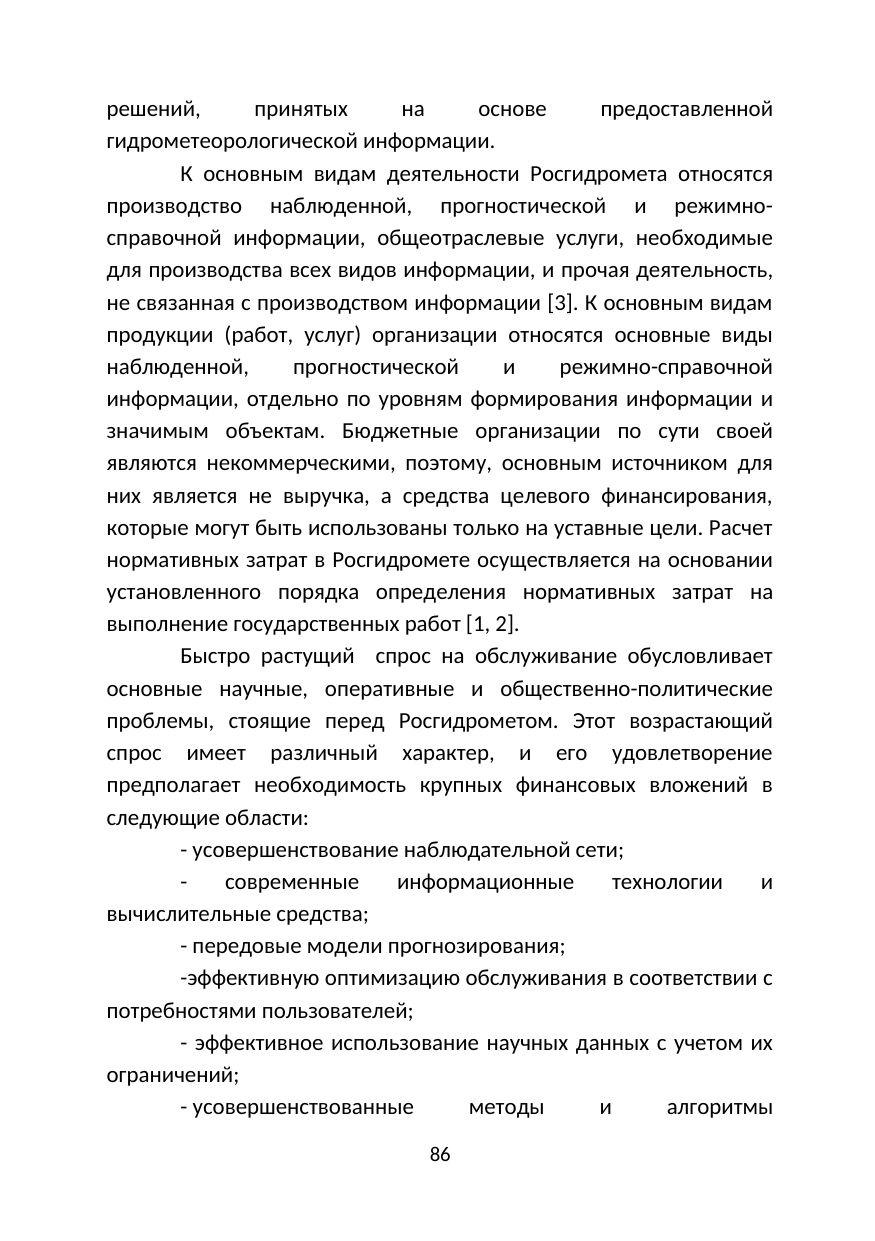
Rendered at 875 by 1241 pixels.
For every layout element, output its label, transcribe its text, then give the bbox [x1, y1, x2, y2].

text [106, 1092, 774, 1120]
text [106, 94, 774, 155]
text К основным видам деятельности Росгидромета относятся производство наблюденной, прогностической и режимно-справочной информации, общеотраслевые услуги, необходимые для производства всех видов информации, и прочая деятельность, не связанная с производством информации [3]. К основным видам продукции (работ, услуг) организации относятся основные виды наблюденной, прогностической и режимно-справочной информации, отдельно по уровням формирования информации и значимым объектам. Бюджетные организации по сути своей являются некоммерческими, поэтому, основным источником для них является не выручка, а средства целевого финансирования, которые могут быть использованы только на уставные цели. Расчет нормативных затрат в Росгидромете осуществляется на основании установленного порядка определения нормативных затрат на выполнение государственных работ [1, 2]. [106, 159, 774, 637]
text - передовые модели прогнозирования; [106, 931, 774, 959]
text - эффективное использование научных данных с учетом их ограничений; [106, 1028, 774, 1088]
text - усовершенствование наблюдательной сети; [106, 835, 774, 863]
text -эффективную оптимизацию обслуживания в соответствии с потребностями пользователей; [106, 963, 774, 1024]
text Быстро растущий спрос на обслуживание обусловливает основные научные, оперативные и общественно-политические проблемы, стоящие перед Росгидрометом. Этот возрастающий спрос имеет различный характер, и его удовлетворение предполагает необходимость крупных финансовых вложений в следующие области: [106, 642, 774, 831]
text - современные информационные технологии и вычислительные средства; [106, 867, 774, 927]
